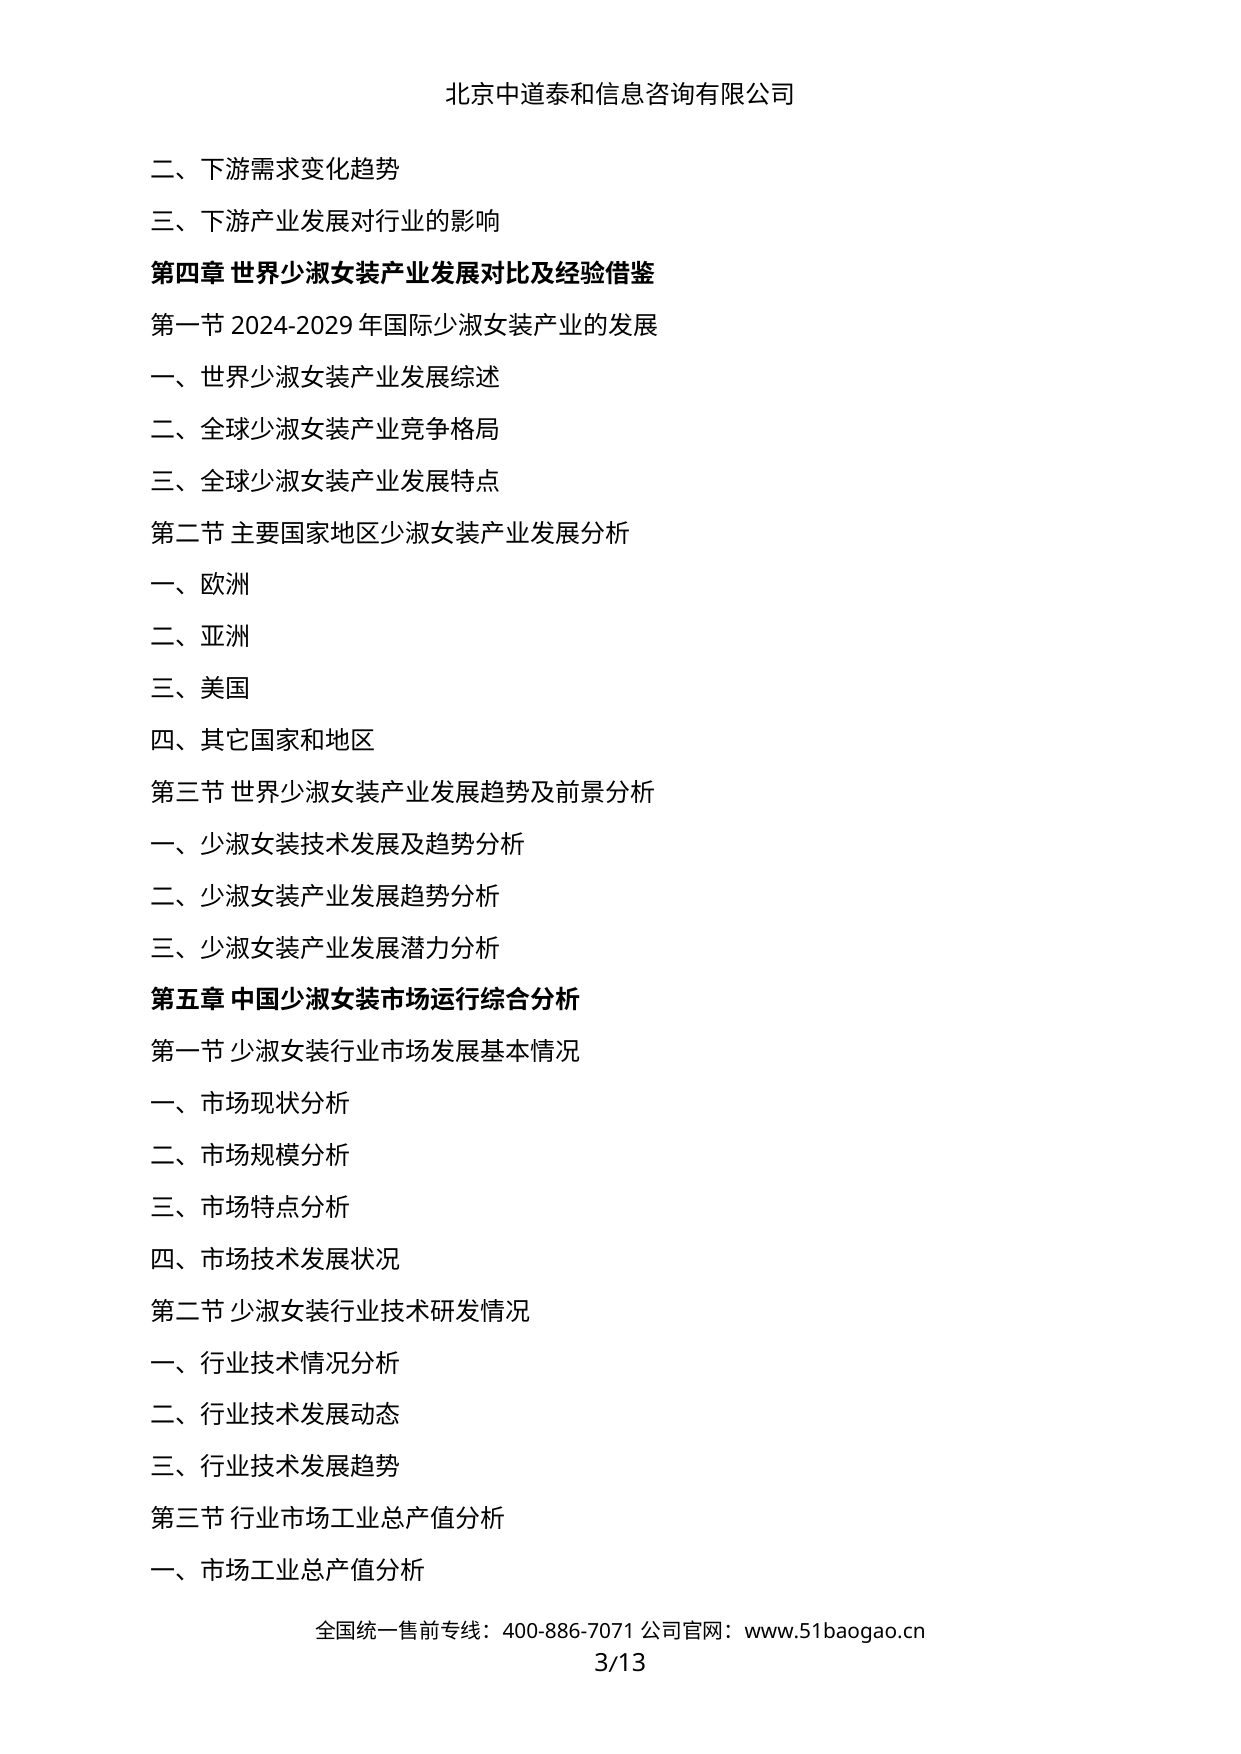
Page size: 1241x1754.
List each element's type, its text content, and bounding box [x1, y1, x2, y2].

text 二、下游需求变化趋势 [150, 150, 1090, 186]
text 四、其它国家和地区 [150, 721, 1090, 757]
text 第三节 世界少淑女装产业发展趋势及前景分析 [150, 772, 1090, 809]
text 一、市场现状分析 [150, 1084, 1090, 1120]
text 三、下游产业发展对行业的影响 [150, 202, 1090, 238]
text 一、市场工业总产值分析 [150, 1551, 1090, 1587]
text 第二节 主要国家地区少淑女装产业发展分析 [150, 513, 1090, 549]
text 二、市场规模分析 [150, 1136, 1090, 1172]
text 三、美国 [150, 669, 1090, 705]
text 二、亚洲 [150, 617, 1090, 653]
text 一、行业技术情况分析 [150, 1343, 1090, 1379]
text 第三节 行业市场工业总产值分析 [150, 1499, 1090, 1535]
text 二、少淑女装产业发展趋势分析 [150, 876, 1090, 912]
text 三、行业技术发展趋势 [150, 1447, 1090, 1483]
text 一、欧洲 [150, 565, 1090, 601]
text 第二节 少淑女装行业技术研发情况 [150, 1291, 1090, 1327]
text 二、行业技术发展动态 [150, 1395, 1090, 1431]
text 一、世界少淑女装产业发展综述 [150, 357, 1090, 394]
text 第一节 2024-2029年国际少淑女装产业的发展 [150, 306, 1090, 342]
text 三、少淑女装产业发展潜力分析 [150, 928, 1090, 964]
text 四、市场技术发展状况 [150, 1239, 1090, 1276]
text 三、市场特点分析 [150, 1187, 1090, 1224]
text 三、全球少淑女装产业发展特点 [150, 461, 1090, 497]
text 二、全球少淑女装产业竞争格局 [150, 409, 1090, 446]
text 一、少淑女装技术发展及趋势分析 [150, 824, 1090, 861]
text 第五章 中国少淑女装市场运行综合分析 [150, 980, 1090, 1016]
text 第四章 世界少淑女装产业发展对比及经验借鉴 [150, 254, 1090, 290]
text 第一节 少淑女装行业市场发展基本情况 [150, 1032, 1090, 1068]
